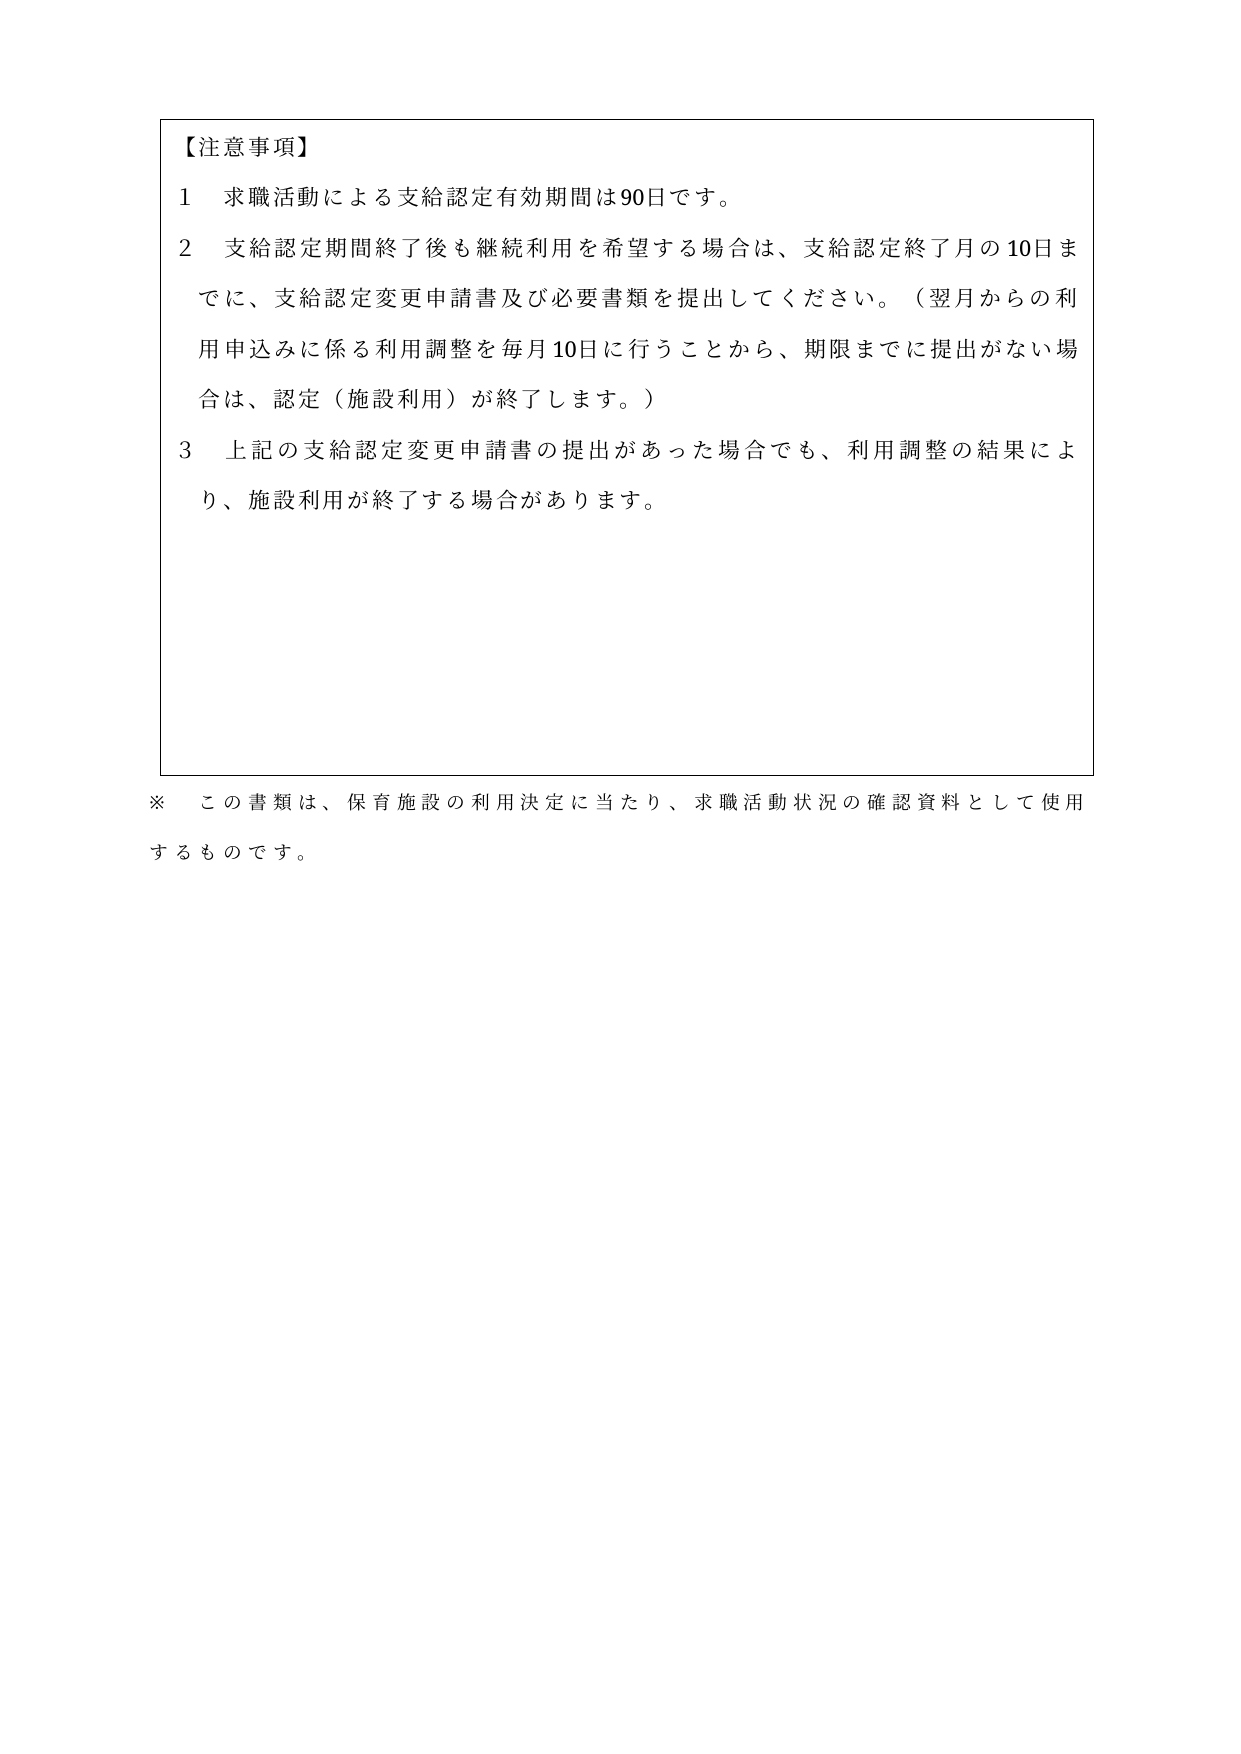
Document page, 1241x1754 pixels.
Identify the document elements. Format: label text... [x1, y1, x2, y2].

table_cell 【注意事項】 １ 求職活動による支給認定有効期間は90日です。 ２ 支給認定期間終了後も継続利用を希望する場合は、支給認定終了月の10日までに、支給認定変更申請書及び必要書類を提出してください。（翌月からの利用申込みに係る利用調整を毎月10日に行うことから、期限までに提出がない場合は、認定（施設利用）が終了します。） ３ 上記の支給認定変更申請書の提出があった場合でも、利用調整の結果により、施設利用が終了する場合があります。 [161, 120, 1093, 775]
text ※ この書類は、保育施設の利用決定に当たり、求職活動状況の確認資料として使用するものです。 [149, 776, 1091, 877]
